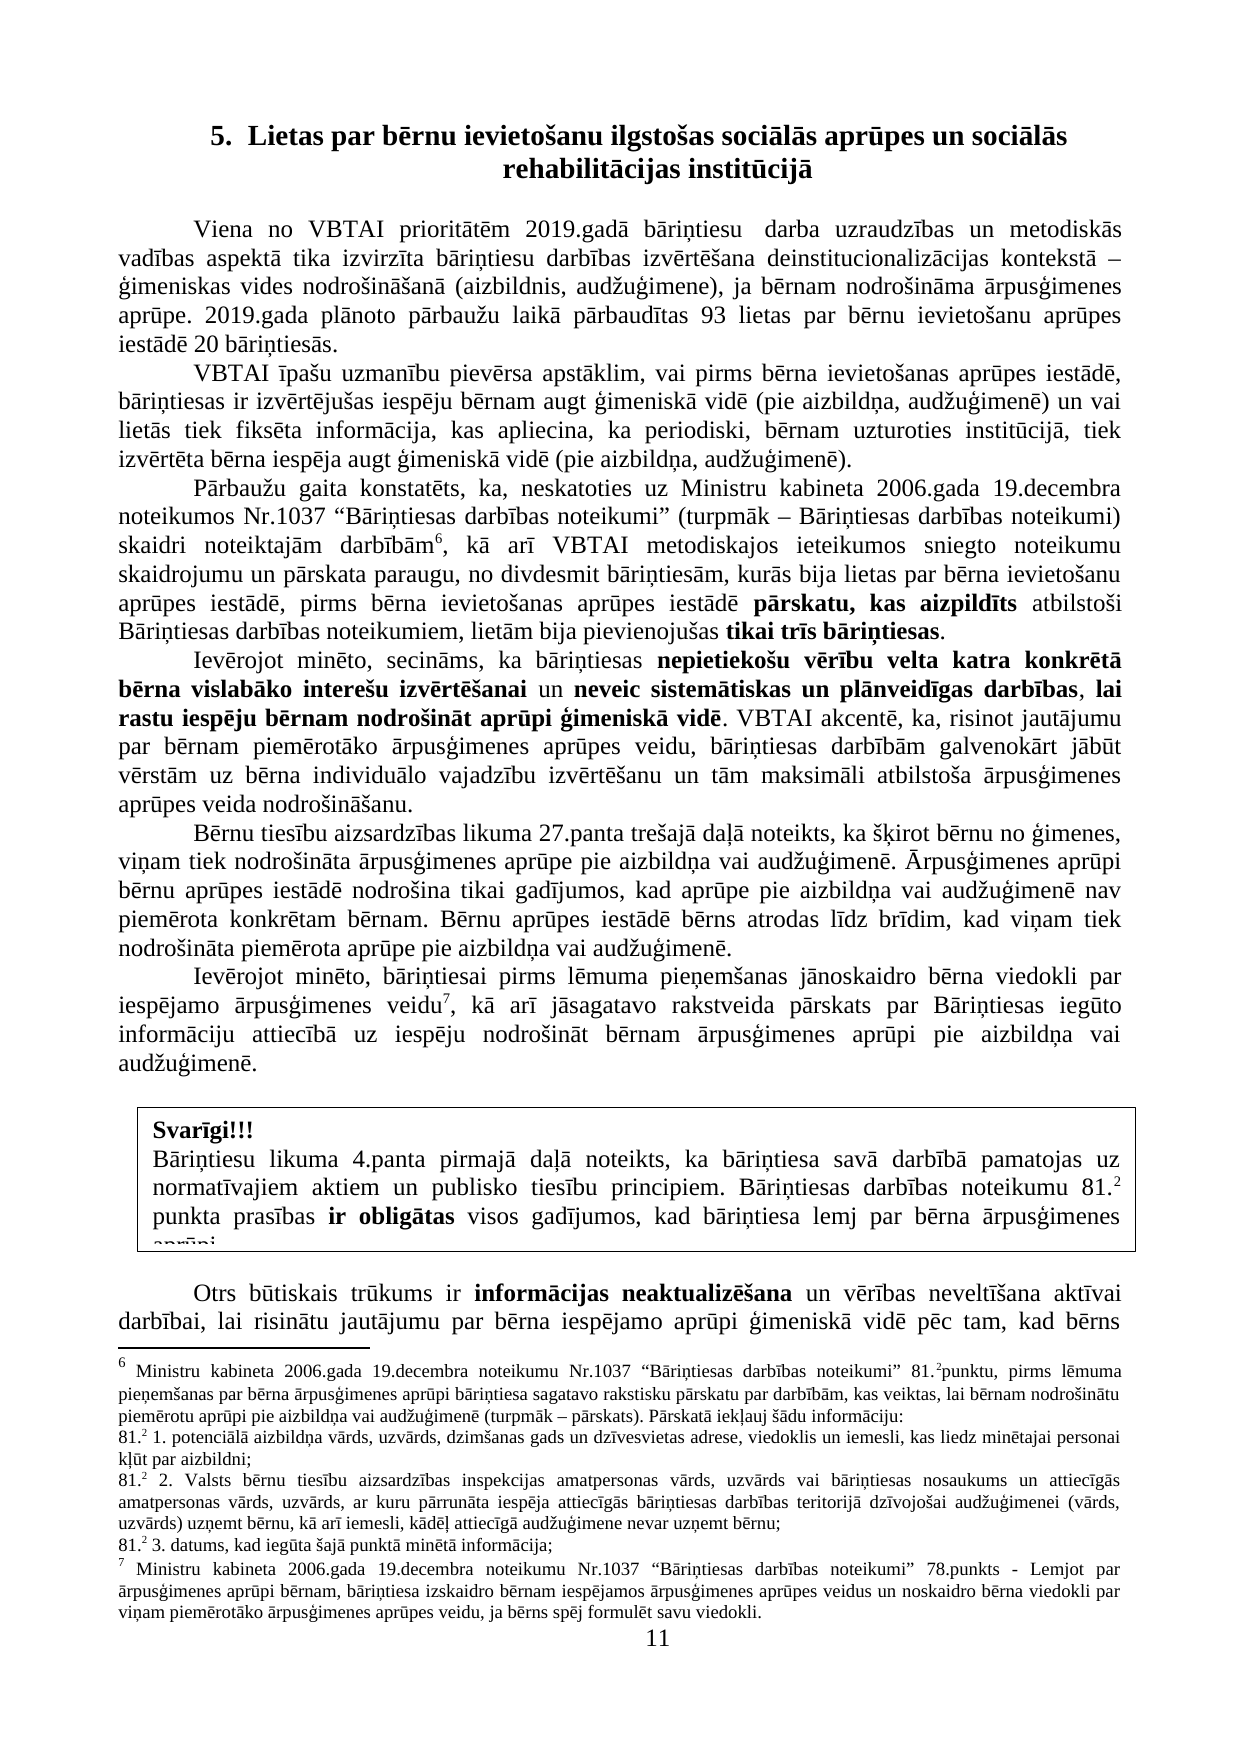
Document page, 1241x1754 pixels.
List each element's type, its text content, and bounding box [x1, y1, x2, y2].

text Bērnu tiesību aizsardzības likuma 27.panta trešajā daļā noteikts, ka šķirot bērnu no ģimenes, viņam tiek nodrošināta ārpusģimenes aprūpe pie aizbildņa vai audžuģimenē. Ārpusģimenes aprūpi bērnu aprūpes iestādē nodrošina tikai gadījumos, kad aprūpe pie aizbildņa vai audžuģimenē nav piemērota konkrētam bērnam. Bērnu aprūpes iestādē bērns atrodas līdz brīdim, kad viņam tiek nodrošināta piemērota aprūpe pie aizbildņa vai audžuģimenē. [118, 818, 1122, 961]
text VBTAI īpašu uzmanību pievērsa apstāklim, vai pirms bērna ievietošanas aprūpes iestādē, bāriņtiesas ir izvērtējušas iespēju bērnam augt ģimeniskā vidē (pie aizbildņa, audžuģimenē) un vai lietās tiek fiksēta informācija, kas apliecina, ka periodiski, bērnam uzturoties institūcijā, tiek izvērtēta bērna iespēja augt ģimeniskā vidē (pie aizbildņa, audžuģimenē). [118, 358, 1122, 473]
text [118, 1278, 1122, 1335]
subtitle Lietas par bērnu ievietošanu ilgstošas sociālās aprūpes un sociālās rehabilitācijas institūcijā [156, 118, 1122, 185]
text Pārbaužu gaita konstatēts, ka, neskatoties uz Ministru kabineta 2006.gada 19.decembra noteikumos Nr.1037 “Bāriņtiesas darbības noteikumi” (turpmāk – Bāriņtiesas darbības noteikumi) skaidri noteiktajām darbībām, kā arī VBTAI metodiskajos ieteikumos sniegto noteikumu skaidrojumu un pārskata paraugu, no divdesmit bāriņtiesām, kurās bija lietas par bērna ievietošanu aprūpes iestādē, pirms bērna ievietošanas aprūpes iestādē pārskatu, kas aizpildīts atbilstoši Bāriņtiesas darbības noteikumiem, lietām bija pievienojušas tikai trīs bāriņtiesas. [118, 473, 1122, 645]
text Ievērojot minēto, secināms, ka bāriņtiesas nepietiekošu vērību velta katra konkrētā bērna vislabāko interešu izvērtēšanai un neveic sistemātiskas un plānveidīgas darbības, lai rastu iespēju bērnam nodrošināt aprūpi ģimeniskā vidē. VBTAI akcentē, ka, risinot jautājumu par bērnam piemērotāko ārpusģimenes aprūpes veidu, bāriņtiesas darbībām galvenokārt jābūt vērstām uz bērna individuālo vajadzību izvērtēšanu un tām maksimāli atbilstoša ārpusģimenes aprūpes veida nodrošināšanu. [118, 645, 1122, 818]
text Viena no VBTAI prioritātēm 2019.gadā bāriņtiesu darba uzraudzības un metodiskās vadības aspektā tika izvirzīta bāriņtiesu darbības izvērtēšana deinstitucionalizācijas kontekstā – ģimeniskas vides nodrošināšanā (aizbildnis, audžuģimene), ja bērnam nodrošināma ārpusģimenes aprūpe. 2019.gada plānoto pārbaužu laikā pārbaudītas 93 lietas par bērnu ievietošanu aprūpes iestādē 20 bāriņtiesās. [118, 214, 1122, 358]
text Ievērojot minēto, bāriņtiesai pirms lēmuma pieņemšanas jānoskaidro bērna viedokli par iespējamo ārpusģimenes veidu, kā arī jāsagatavo rakstveida pārskats par Bāriņtiesas iegūto informāciju attiecībā uz iespēju nodrošināt bērnam ārpusģimenes aprūpi pie aizbildņa vai audžuģimenē. [118, 961, 1122, 1076]
